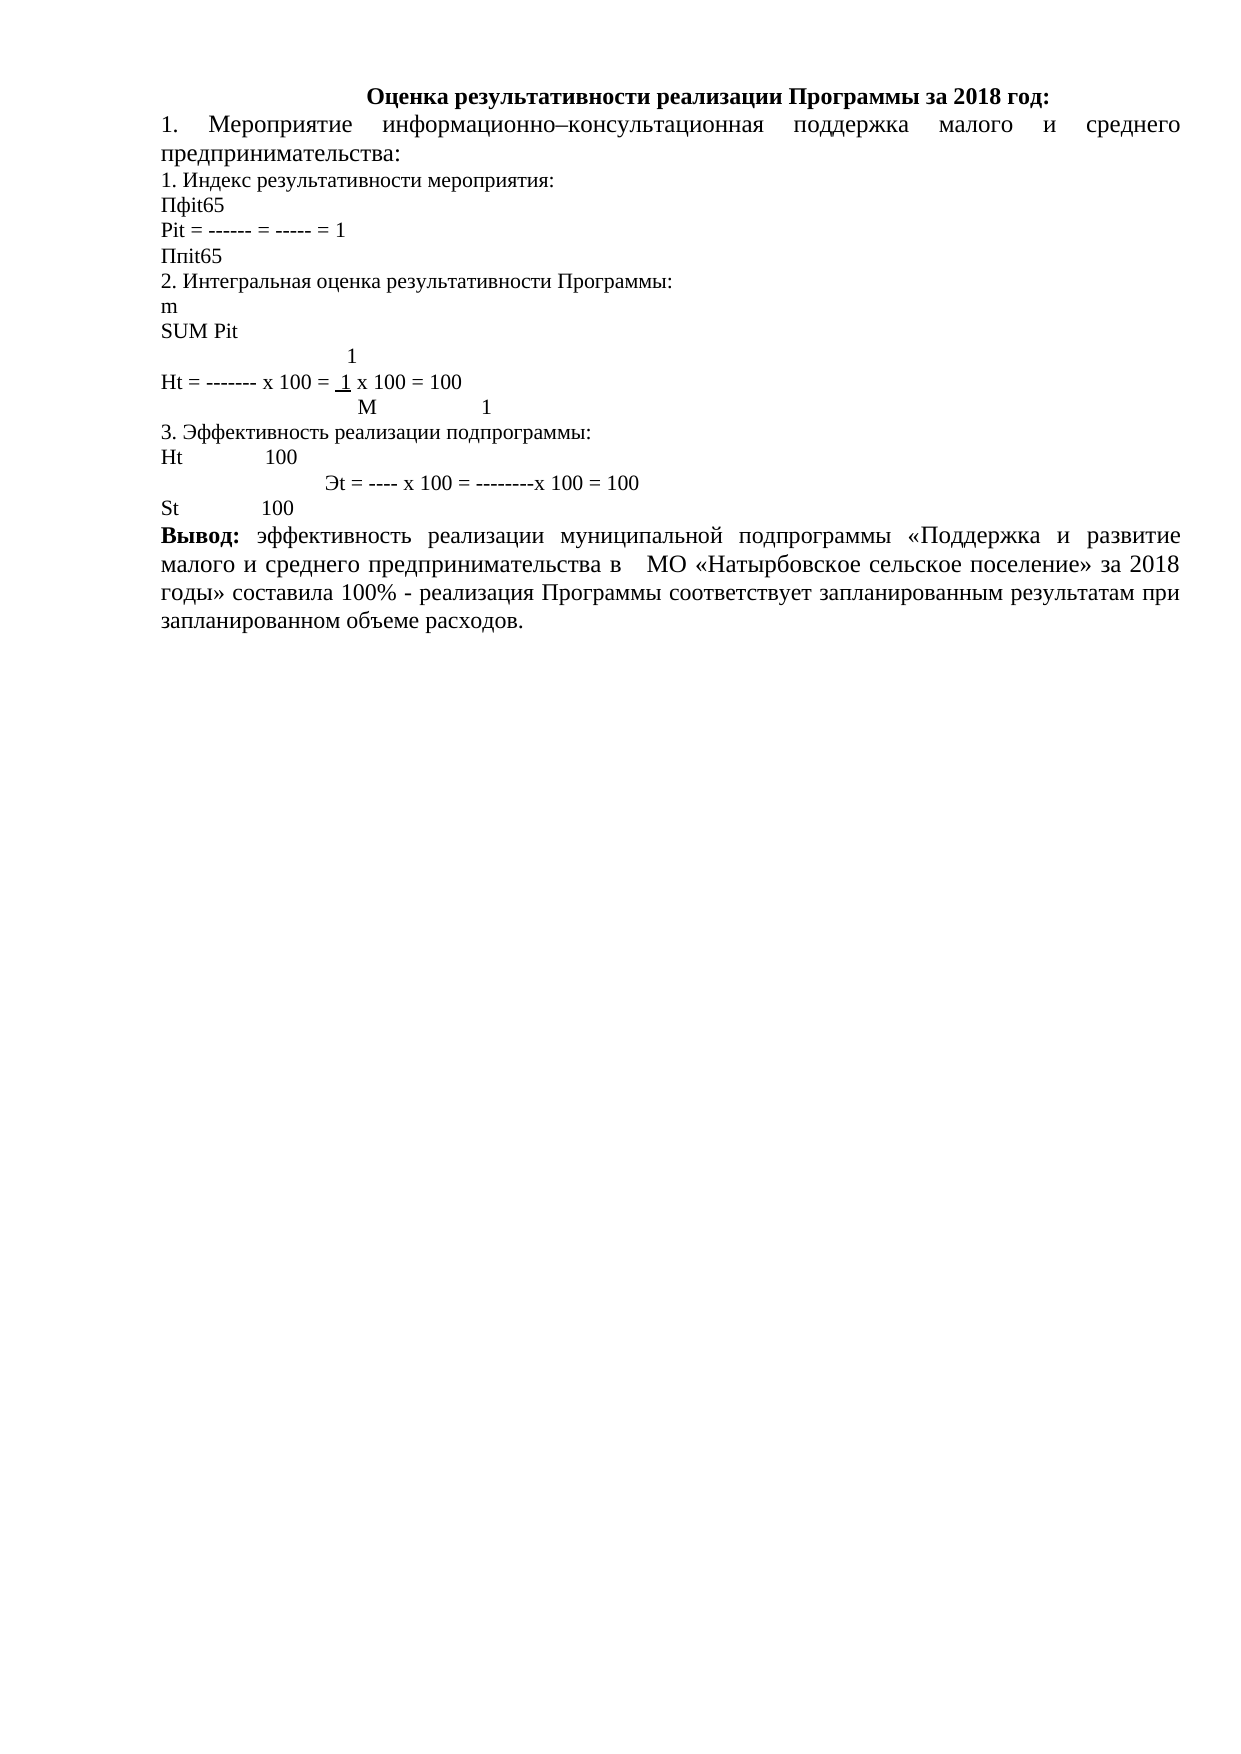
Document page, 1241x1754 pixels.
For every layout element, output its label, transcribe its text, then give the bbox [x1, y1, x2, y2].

text Рit = ------ = ----- = 1 [161, 217, 1181, 243]
text Ппit65 [161, 243, 1181, 268]
text Эt = ---- x 100 = --------х 100 = 100 [161, 469, 1181, 495]
text 1 [161, 343, 1181, 369]
text Оценка результативности реализации Программы за 2018 год: [161, 82, 1181, 109]
text 1. Мероприятие информационно–консультационная поддержка малого и среднего предпринимательства: [161, 109, 1181, 167]
text Вывод: эффективность реализации муниципальной подпрограммы «Поддержка и развитие малого и среднего предпринимательства в МО «Натырбовское сельское поселение» за 2018 годы» составила 100% - реализация Программы соответствует запланированным результатам при запланированном объеме расходов. [161, 520, 1181, 634]
text 3. Эффективность реализации подпрограммы: [161, 419, 1181, 444]
text 1. Индекс результативности мероприятия: [161, 167, 1181, 192]
text Ht 100 [161, 444, 1181, 469]
text M 1 [161, 394, 1181, 419]
text 2. Интегральная оценка результативности Программы: [161, 268, 1181, 293]
text St 100 [161, 495, 1181, 520]
text Пфit65 [161, 192, 1181, 217]
text SUM Рit [161, 318, 1181, 343]
text m [161, 293, 1181, 318]
text Ht = ------- x 100 = 1 х 100 = 100 [161, 369, 1181, 394]
